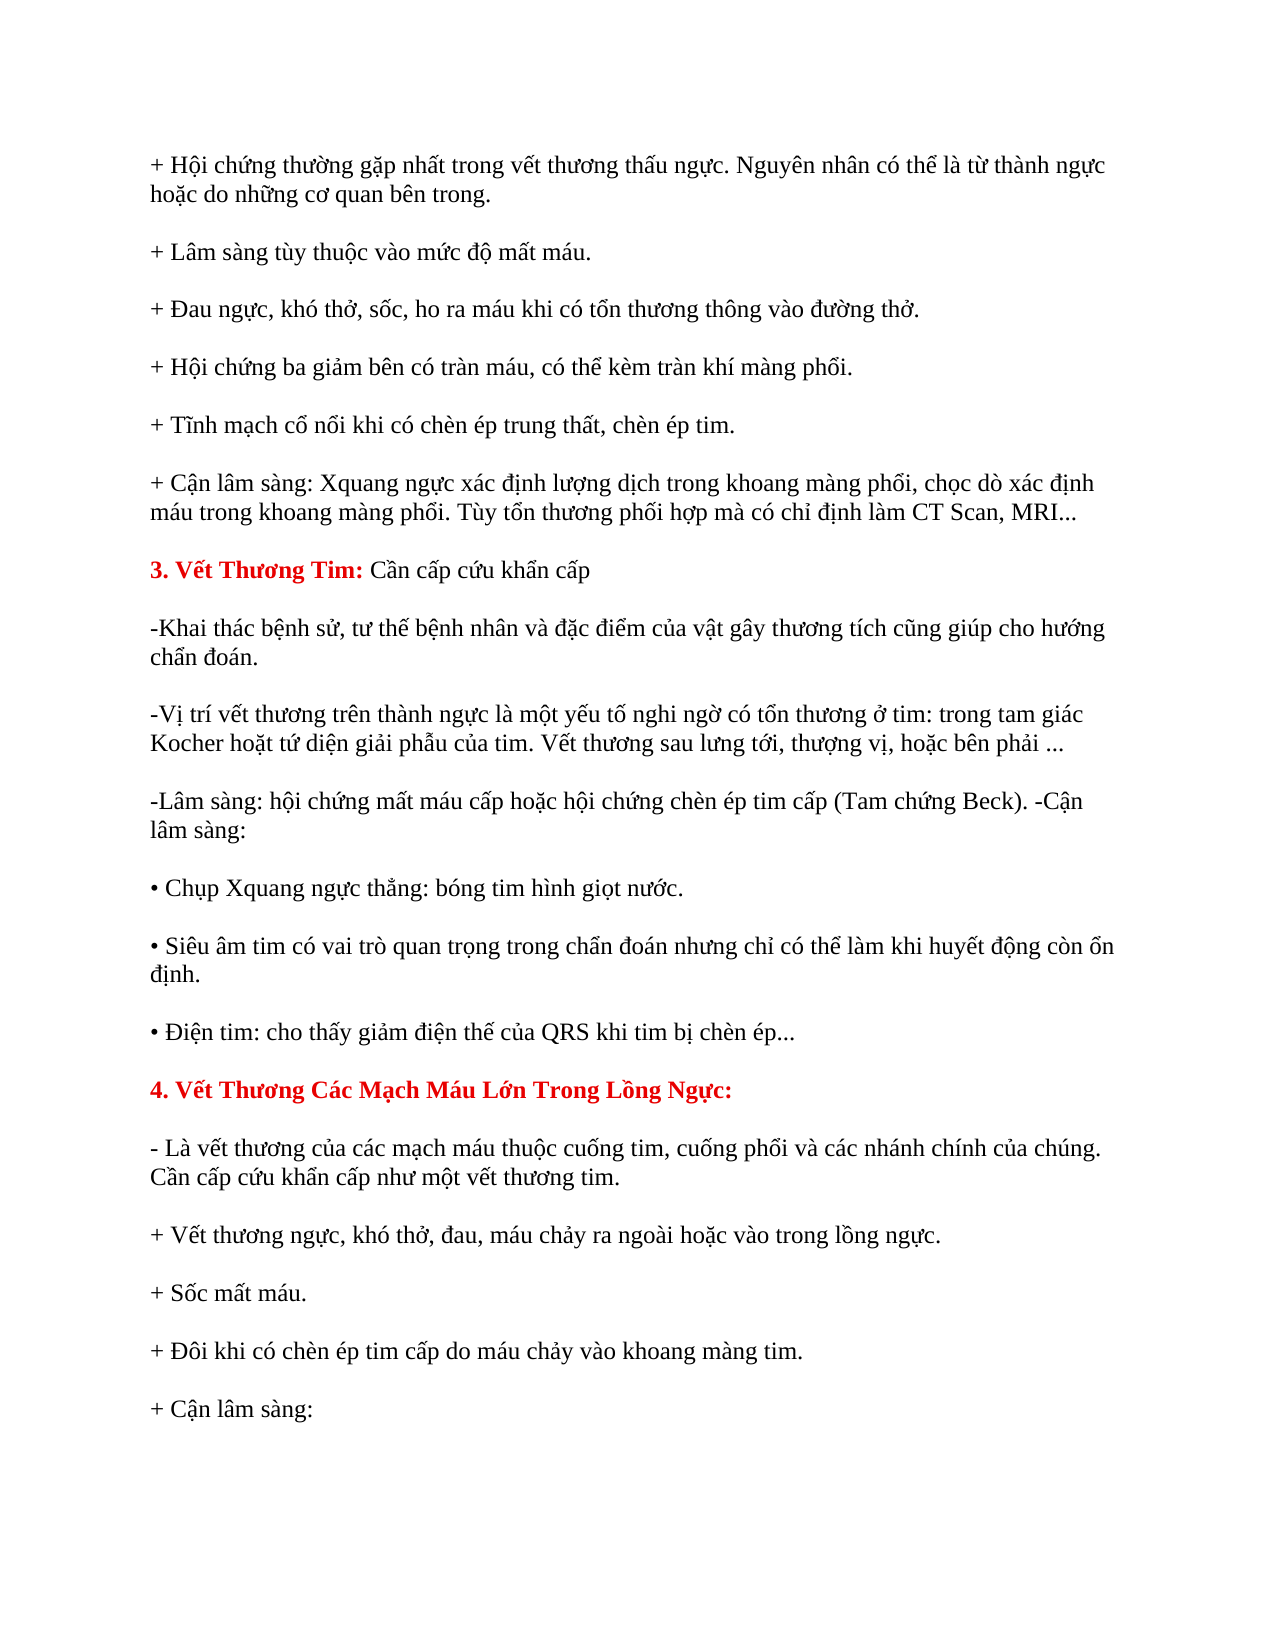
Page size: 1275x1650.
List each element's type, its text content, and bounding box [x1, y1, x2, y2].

text + Sốc mất máu. [150, 1278, 1125, 1307]
text • Siêu âm tim có vai trò quan trọng trong chẩn đoán nhưng chỉ có thể làm khi huyết động còn ổn định. [150, 931, 1125, 988]
text + Hội chứng ba giảm bên có tràn máu, có thể kèm tràn khí màng phổi. [150, 352, 1125, 381]
text + Đau ngực, khó thở, sốc, ho ra máu khi có tổn thương thông vào đường thở. [150, 294, 1125, 323]
text + Cận lâm sàng: [150, 1394, 1125, 1422]
text + Hội chứng thường gặp nhất trong vết thương thấu ngực. Nguyên nhân có thể là từ thành ngực hoặc do những cơ quan bên trong. [150, 150, 1125, 207]
text 4. Vết Thương Các Mạch Máu Lớn Trong Lồng Ngực: [150, 1075, 1125, 1104]
text 3. Vết Thương Tim: Cần cấp cứu khẩn cấp [150, 555, 1125, 584]
text -Vị trí vết thương trên thành ngực là một yếu tố nghi ngờ có tổn thương ở tim: trong tam giác Kocher hoặt tứ diện giải phẫu của tim. Vết thương sau lưng tới, thượng vị, hoặc bên phải ... [150, 699, 1125, 757]
text + Lâm sàng tùy thuộc vào mức độ mất máu. [150, 237, 1125, 265]
text + Đôi khi có chèn ép tim cấp do máu chảy vào khoang màng tim. [150, 1336, 1125, 1364]
text + Cận lâm sàng: Xquang ngực xác định lượng dịch trong khoang màng phổi, chọc dò xác định máu trong khoang màng phổi. Tùy tổn thương phối hợp mà có chỉ định làm CT Scan, MRI... [150, 468, 1125, 526]
text -Khai thác bệnh sử, tư thế bệnh nhân và đặc điểm của vật gây thương tích cũng giúp cho hướng chẩn đoán. [150, 613, 1125, 670]
text - Là vết thương của các mạch máu thuộc cuống tim, cuống phổi và các nhánh chính của chúng. Cần cấp cứu khẩn cấp như một vết thương tim. [150, 1133, 1125, 1191]
text + Vết thương ngực, khó thở, đau, máu chảy ra ngoài hoặc vào trong lồng ngực. [150, 1220, 1125, 1249]
text + Tĩnh mạch cổ nổi khi có chèn ép trung thất, chèn ép tim. [150, 410, 1125, 439]
text • Điện tim: cho thấy giảm điện thế của QRS khi tim bị chèn ép... [150, 1017, 1125, 1046]
text -Lâm sàng: hội chứng mất máu cấp hoặc hội chứng chèn ép tim cấp (Tam chứng Beck). -Cận lâm sàng: [150, 786, 1125, 844]
text • Chụp Xquang ngực thẳng: bóng tim hình giọt nước. [150, 873, 1125, 902]
